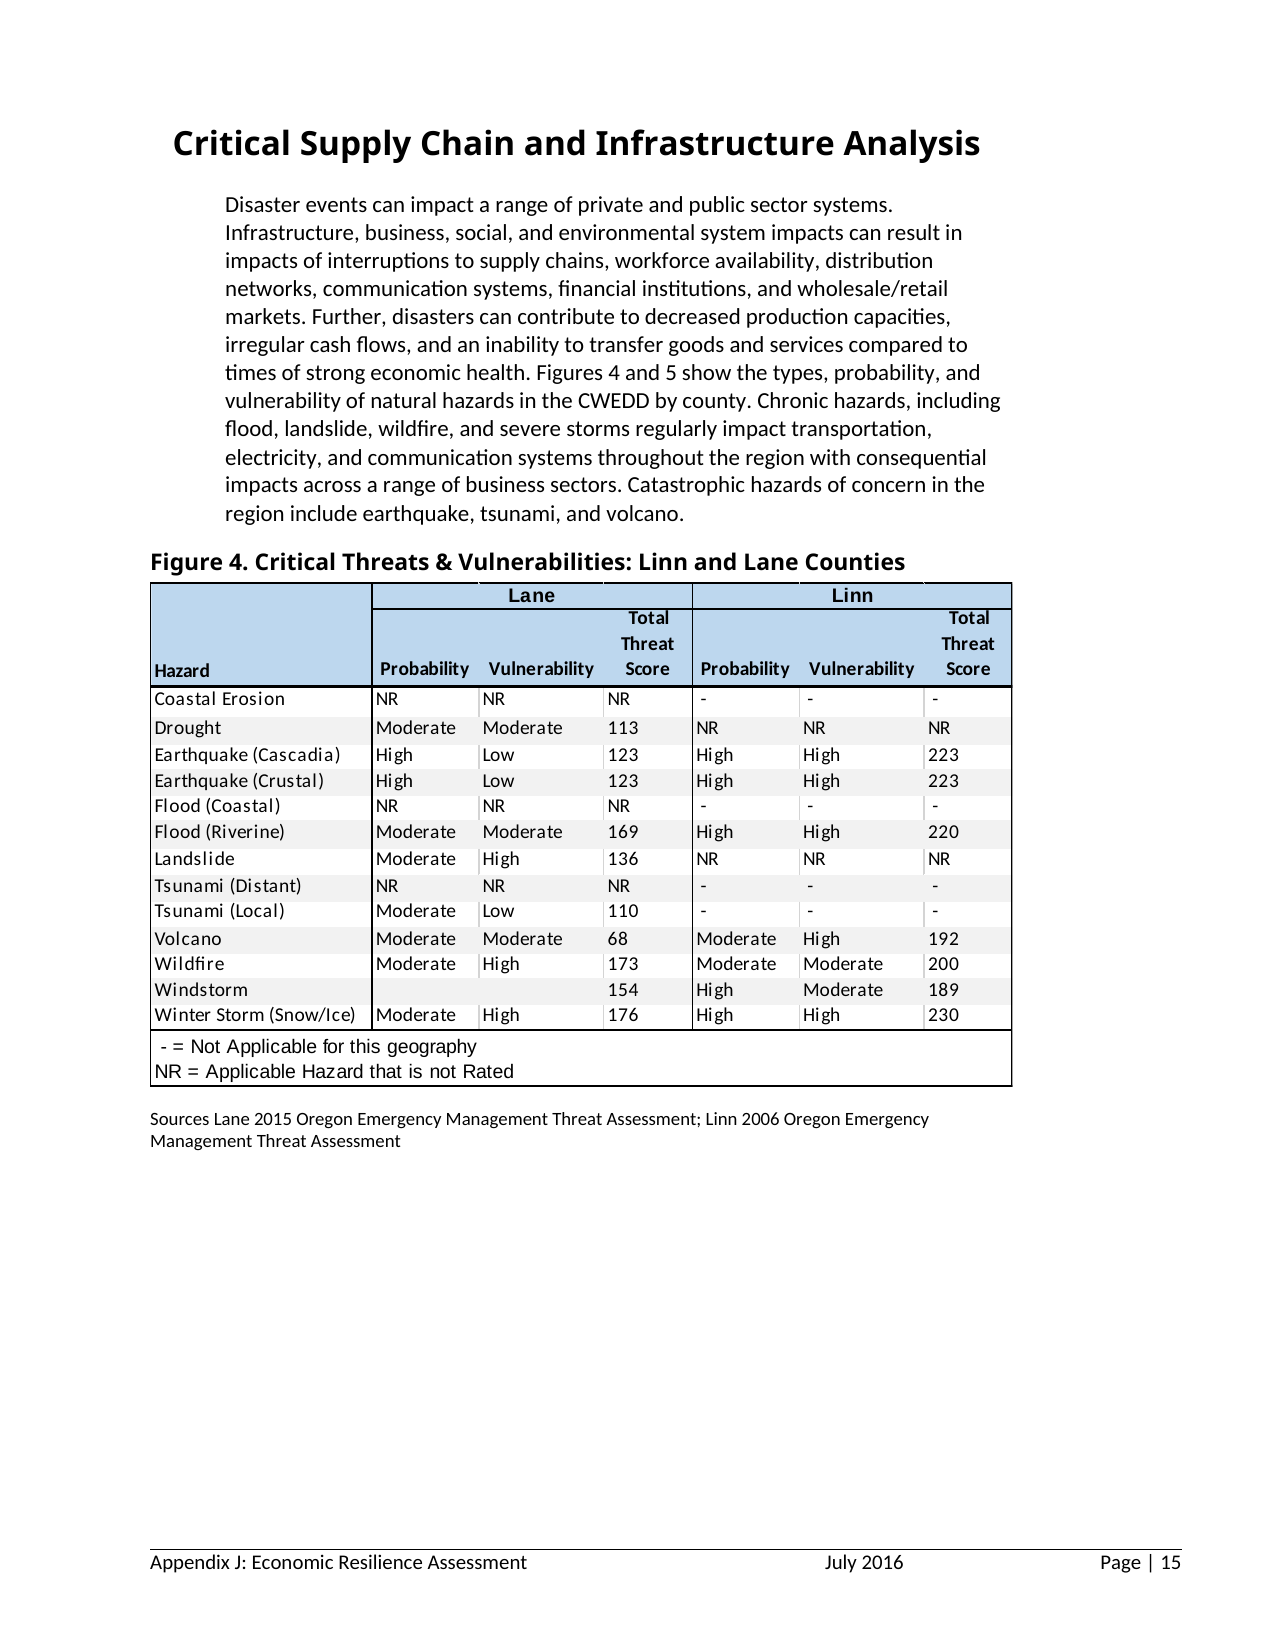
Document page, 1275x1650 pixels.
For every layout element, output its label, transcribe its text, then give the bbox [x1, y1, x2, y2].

text Disaster events can impact a range of private and public sector systems. Infrastructure, business, social, and environmental system impacts can result in impacts of interruptions to supply chains, workforce availability, distribution networks, communication systems, financial institutions, and wholesale/retail markets. Further, disasters can contribute to decreased production capacities, irregular cash flows, and an inability to transfer goods and services compared to times of strong economic health. Figures 4 and 5 show the types, probability, and vulnerability of natural hazards in the CWEDD by county. Chronic hazards, including flood, landslide, wildfire, and severe storms regularly impact transportation, electricity, and communication systems throughout the region with consequential impacts across a range of business sectors. Catastrophic hazards of concern in the region include earthquake, tsunami, and volcano. [225, 190, 1005, 527]
subtitle Critical Supply Chain and Infrastructure Analysis [172, 120, 1005, 165]
title Figure 4. Critical Threats & Vulnerabilities: Linn and Lane Counties [150, 545, 1005, 577]
text Sources Lane 2015 Oregon Emergency Management Threat Assessment; Linn 2006 Oregon Emergency Management Threat Assessment [150, 1107, 1005, 1153]
